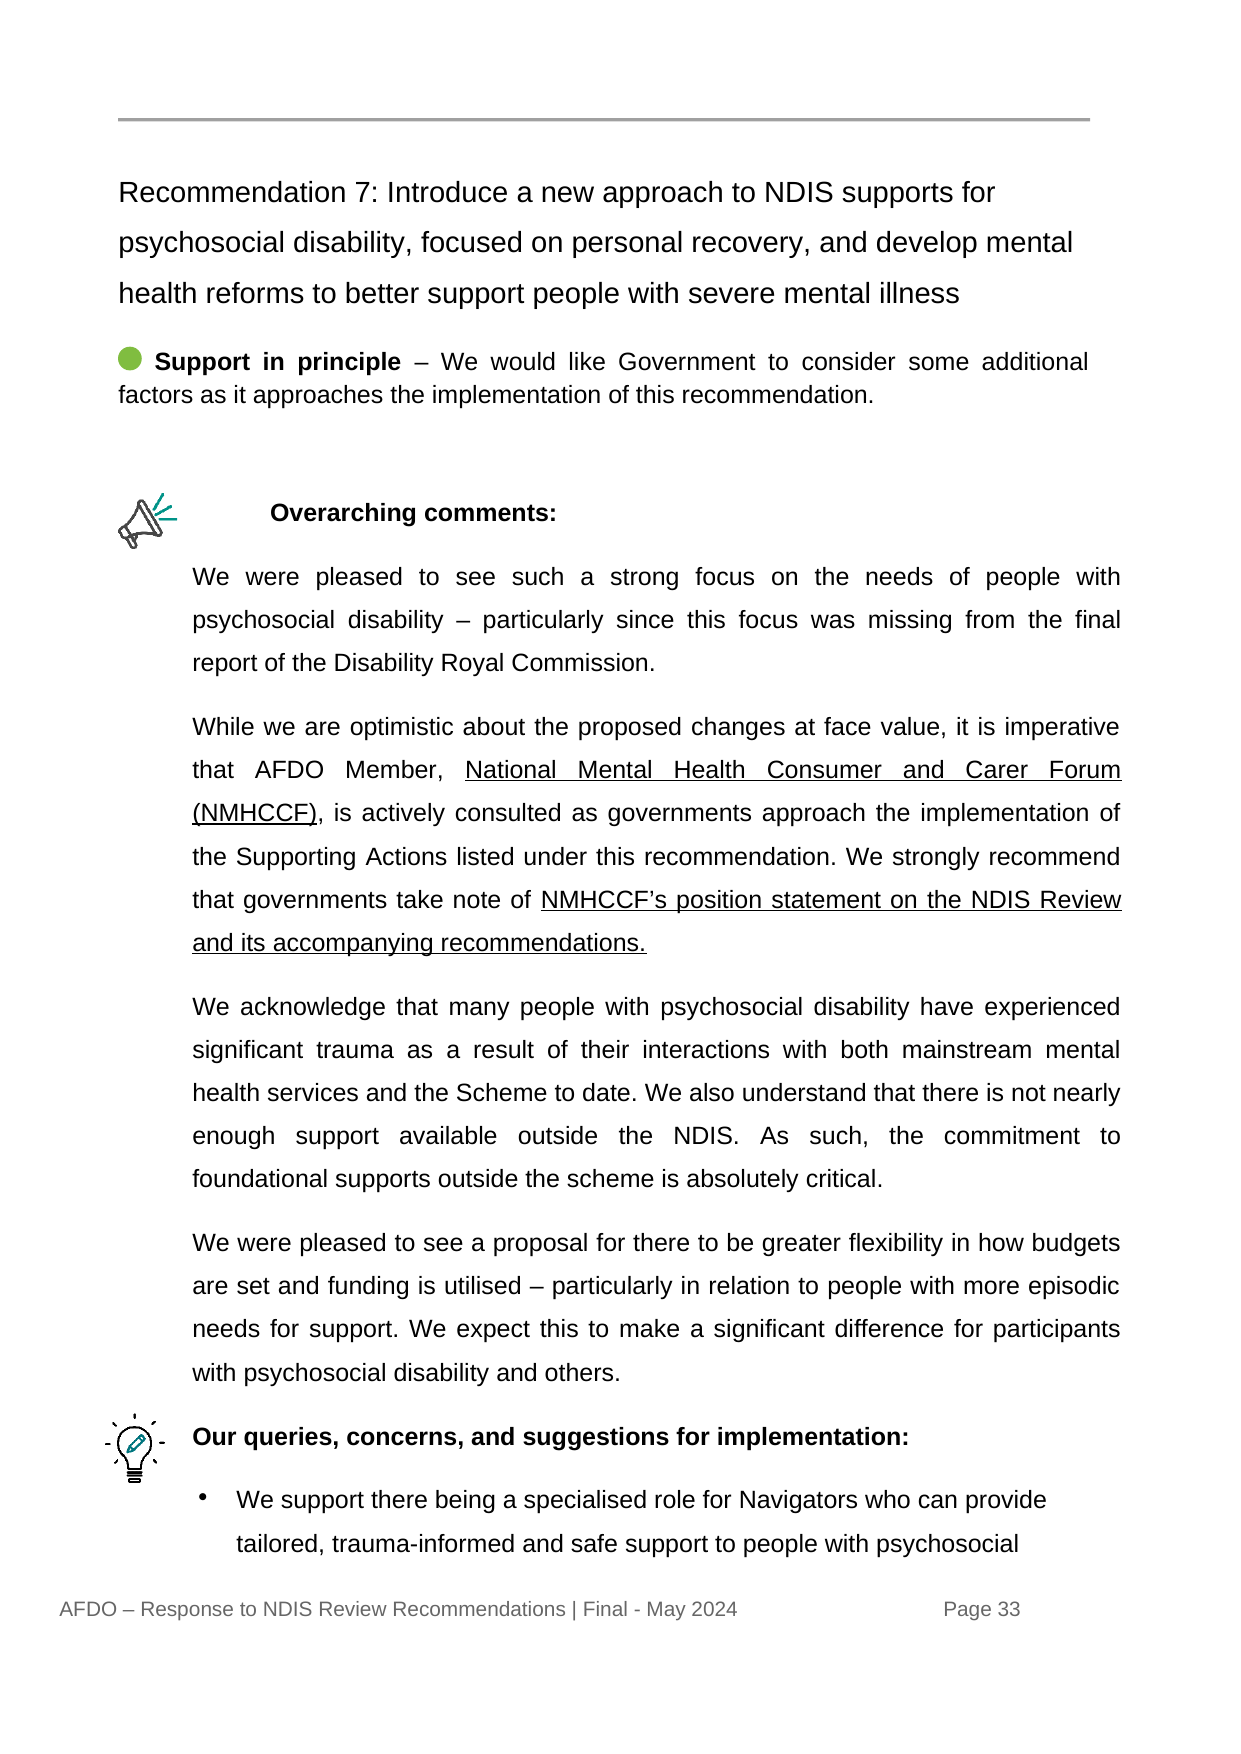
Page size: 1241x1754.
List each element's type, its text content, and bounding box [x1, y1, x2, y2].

text We were pleased to see a proposal for there to be greater flexibility in how budgets are set and funding is utilised – particularly in relation to people with more episodic needs for support. We expect this to make a significant difference for participants with psychosocial disability and others. [192, 1228, 1122, 1386]
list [199, 1485, 1122, 1557]
text We acknowledge that many people with psychosocial disability have experienced significant trauma as a result of their interactions with both mainstream mental health services and the Scheme to date. We also understand that there is not nearly enough support available outside the NDIS. As such, the commitment to foundational supports outside the scheme is absolutely critical. [192, 992, 1122, 1193]
text Overarching comments: [192, 498, 1122, 527]
subtitle Recommendation 7: Introduce a new approach to NDIS supports for psychosocial disability, focused on personal recovery, and develop mental health reforms to better support people with severe mental illness [118, 175, 1122, 309]
text Support in principle – We would like Government to consider some additional factors as it approaches the implementation of this recommendation. [118, 347, 1090, 409]
text Our queries, concerns, and suggestions for implementation: [192, 1421, 1122, 1450]
picture [118, 493, 178, 549]
text While we are optimistic about the proposed changes at face value, it is imperative that AFDO Member, National Mental Health Consumer and Carer Forum (NMHCCF), is actively consulted as governments approach the implementation of the Supporting Actions listed under this recommendation. We strongly recommend that governments take note of NMHCCF’s position statement on the NDIS Review and its accompanying recommendations. [192, 712, 1122, 956]
picture [97, 1411, 172, 1485]
text We were pleased to see such a strong focus on the needs of people with psychosocial disability – particularly since this focus was missing from the final report of the Disability Royal Commission. [192, 562, 1122, 677]
